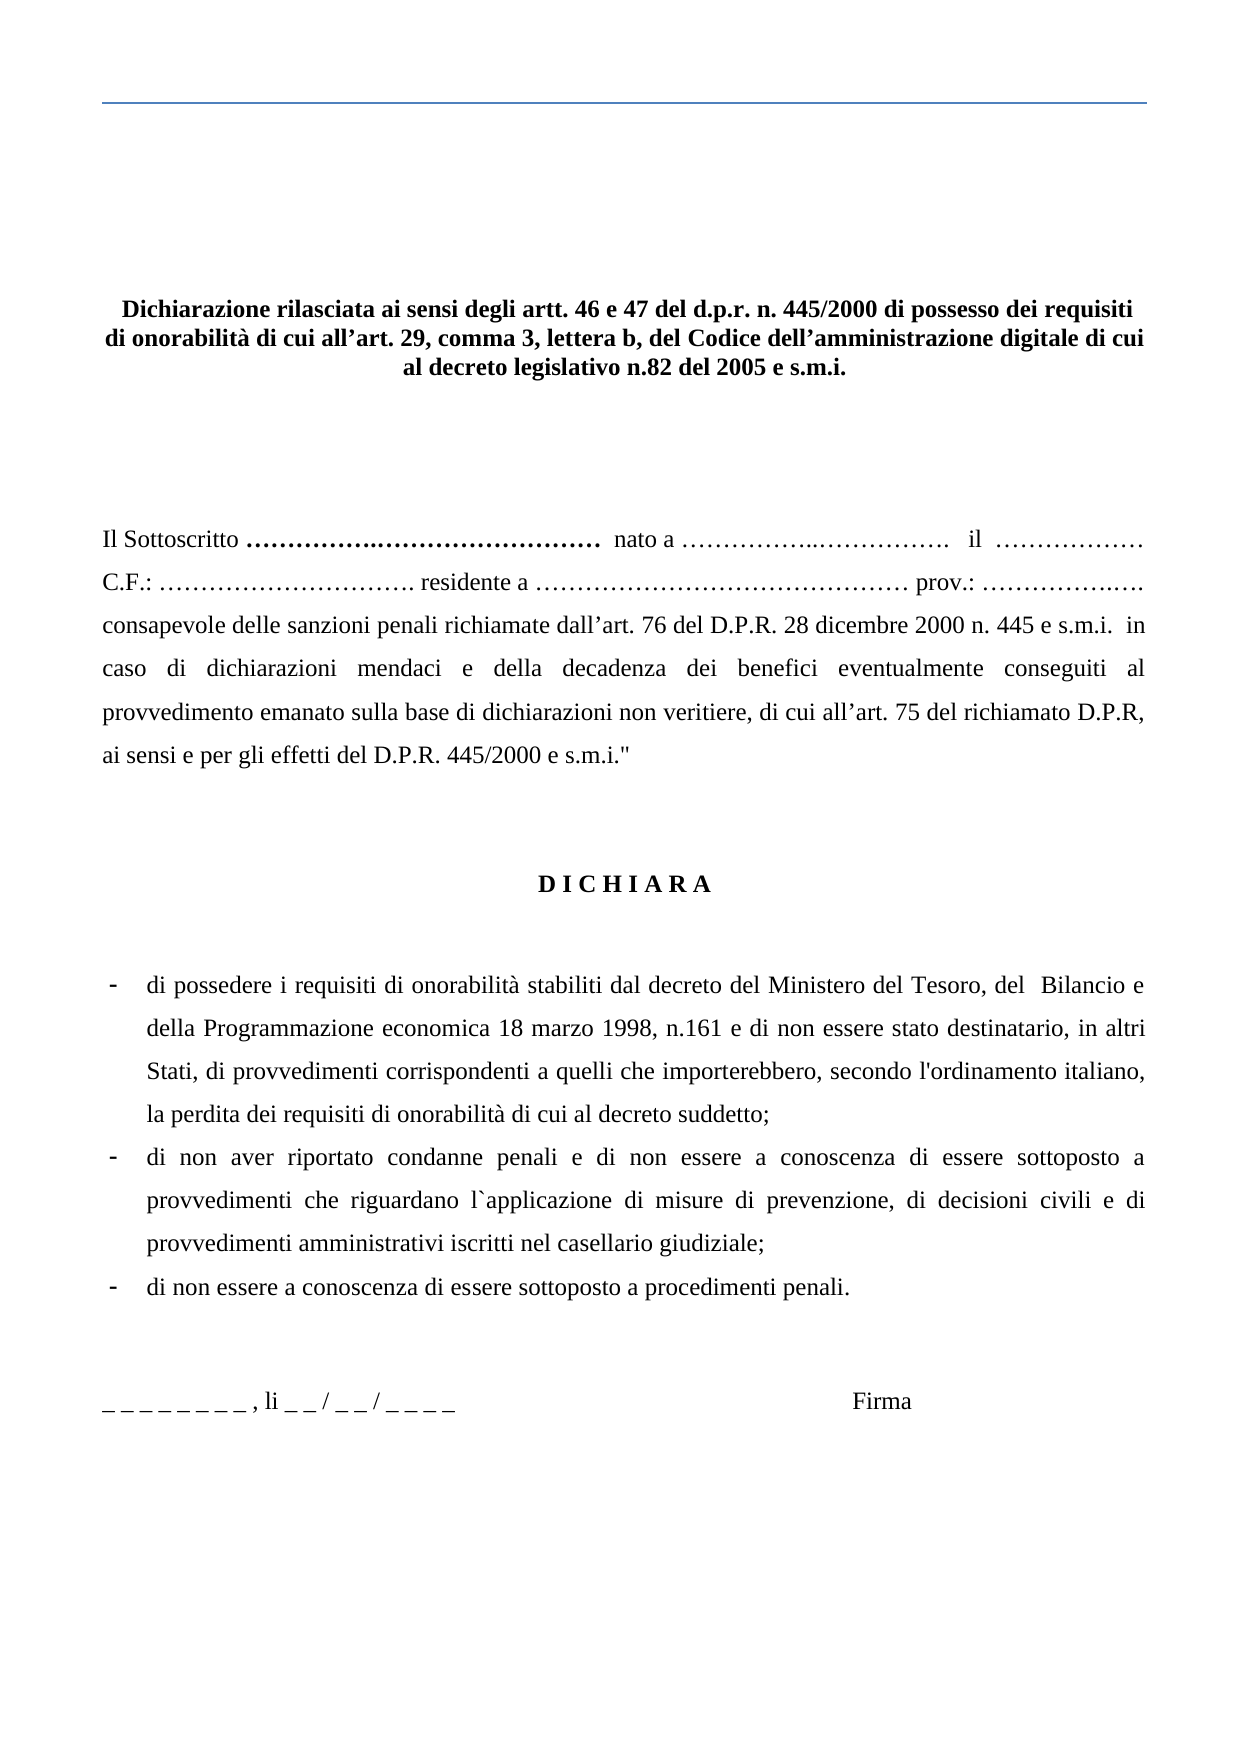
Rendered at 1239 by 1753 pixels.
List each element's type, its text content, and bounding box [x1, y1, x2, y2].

list di possedere i requisiti di onorabilità stabiliti dal decreto del Ministero del Tesoro, del Bilancio e della Programmazione economica 18 marzo 1998, n.161 e di non essere stato destinatario, in altri Stati, di provvedimenti corrispondenti a quelli che importerebbero, secondo l'ordinamento italiano, la perdita dei requisiti di onorabilità di cui al decreto suddetto; [109, 970, 1147, 1128]
text _ _ _ _ _ _ _ _ , li _ _ / _ _ / _ _ _ _ Firma [102, 1386, 1134, 1415]
list di non aver riportato condanne penali e di non essere a conoscenza di essere sottoposto a provvedimenti che riguardano l`applicazione di misure di prevenzione, di decisioni civili e di provvedimenti amministrativi iscritti nel casellario giudiziale; [109, 1142, 1147, 1257]
text consapevole delle sanzioni penali richiamate dall’art. 76 del D.P.R. 28 dicembre 2000 n. 445 e s.m.i. in caso di dichiarazioni mendaci e della decadenza dei benefici eventualmente conseguiti al provvedimento emanato sulla base di dichiarazioni non veritiere, di cui all’art. 75 del richiamato D.P.R, ai sensi e per gli effetti del D.P.R. 445/2000 e s.m.i." [102, 610, 1147, 768]
text D I C H I A R A [102, 869, 1147, 898]
text C.F.: …………………………. residente a ……………………………………… prov.: …………….…. [102, 567, 1147, 596]
list di non essere a conoscenza di essere sottoposto a procedimenti penali. [109, 1272, 1147, 1300]
text Il Sottoscritto …………….……………………… nato a ……………..……………. il ……………… [102, 524, 1147, 553]
text Dichiarazione rilasciata ai sensi degli artt. 46 e 47 del d.p.r. n. 445/2000 di possesso dei requisiti di onorabilità di cui all’art. 29, comma 3, lettera b, del Codice dell’amministrazione digitale di cui al decreto legislativo n.82 del 2005 e s.m.i. [102, 294, 1147, 380]
